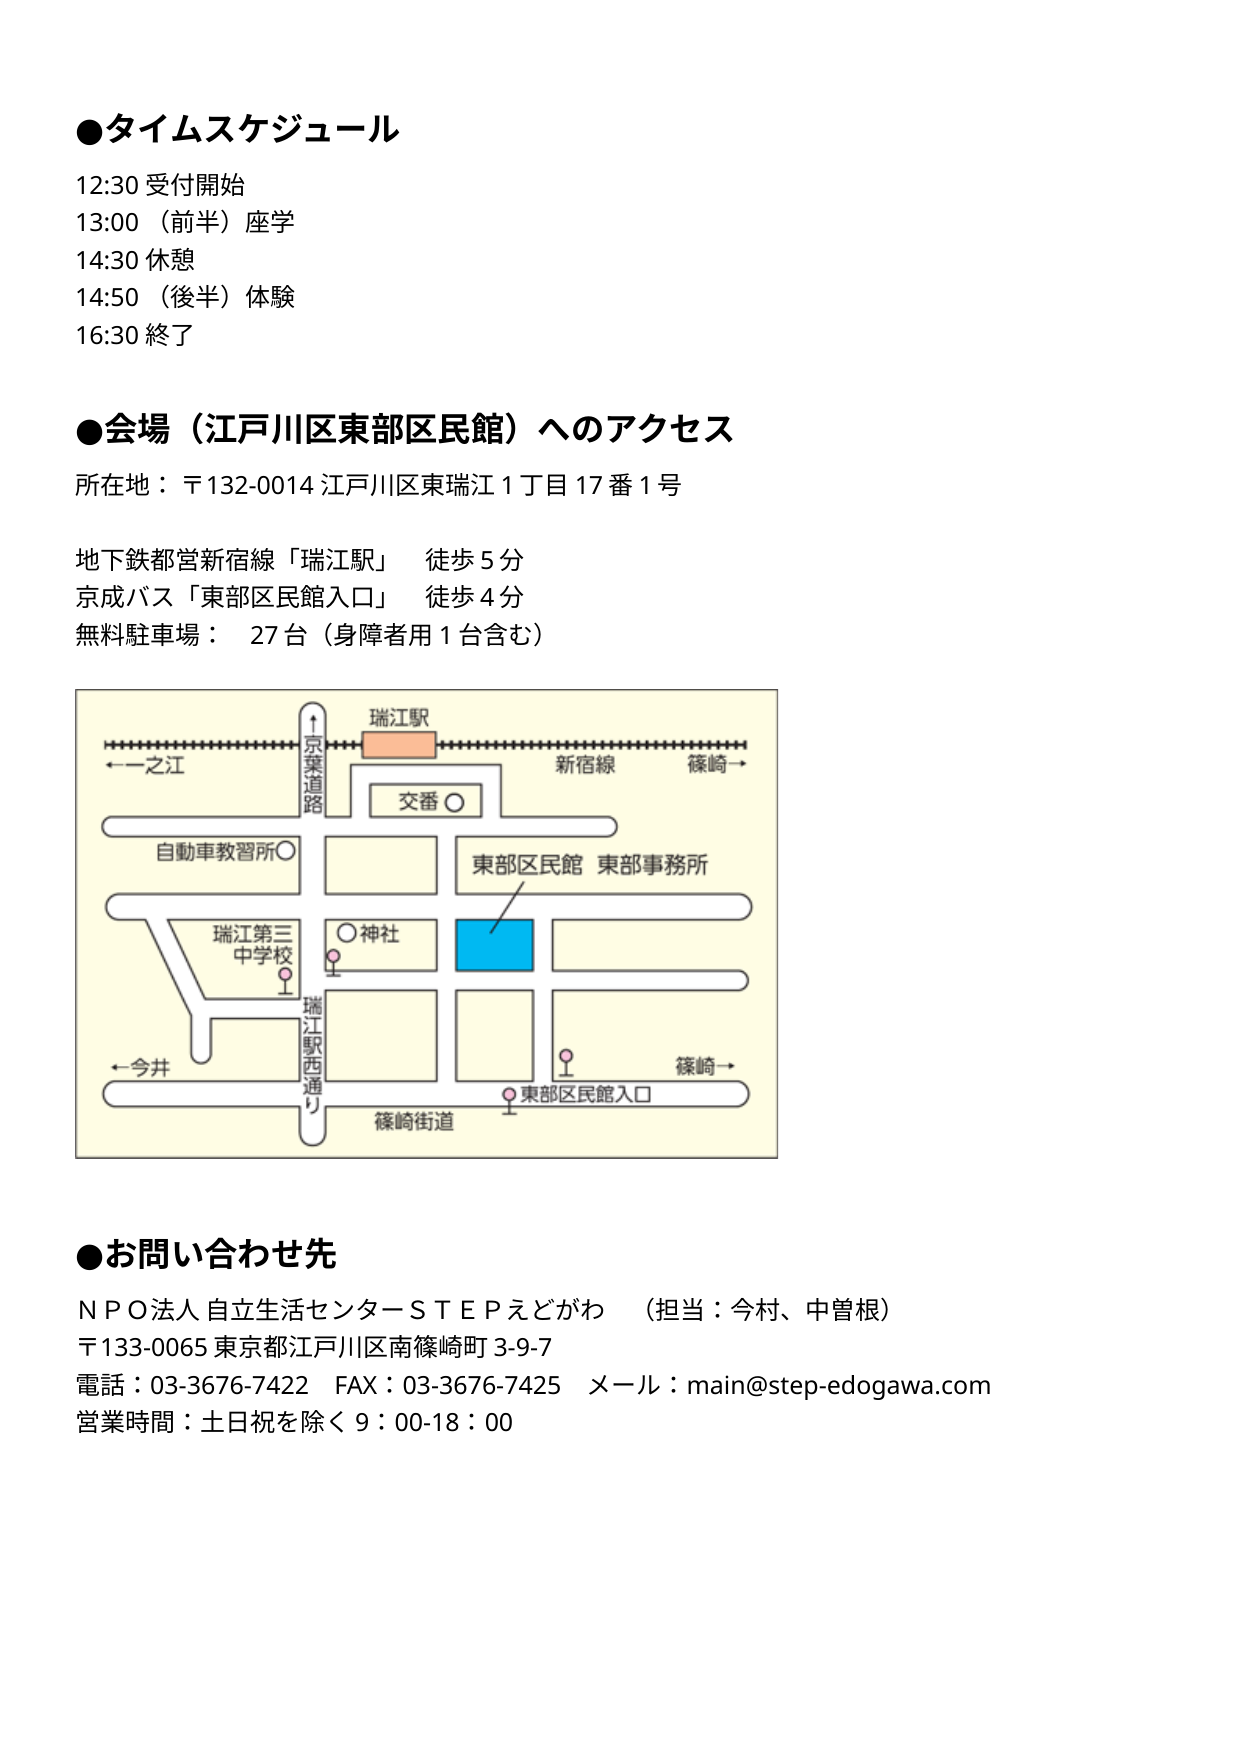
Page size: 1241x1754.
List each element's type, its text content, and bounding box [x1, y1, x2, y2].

text 所在地： 〒132-0014 江戸川区東瑞江1丁目17番1号 [75, 464, 1165, 502]
text 〒133-0065東京都江戸川区南篠崎町3-9-7 [75, 1327, 1165, 1364]
text 電話：03-3676-7422 FAX：03-3676-7425 メール：main@step-edogawa.com [75, 1364, 1165, 1402]
text 地下鉄都営新宿線「瑞江駅」 徒歩5分 [75, 539, 1165, 577]
text 営業時間：土日祝を除く9：00-18：00 [75, 1402, 1165, 1439]
text 16:30 終了 [75, 314, 1165, 352]
text 京成バス「東部区民館入口」 徒歩4分 [75, 577, 1165, 614]
text 14:50 （後半）体験 [75, 277, 1165, 314]
text ●タイムスケジュール [75, 89, 1165, 164]
text 13:00 （前半）座学 [75, 202, 1165, 239]
picture [75, 689, 779, 1159]
text 12:30 受付開始 [75, 164, 1165, 202]
text ●会場（江戸川区東部区民館）へのアクセス [75, 389, 1165, 464]
text 無料駐車場： 27台（身障者用1台含む） [75, 614, 1165, 652]
text ●お問い合わせ先 [75, 1214, 1165, 1289]
text 14:30 休憩 [75, 239, 1165, 277]
text ＮＰＯ法人 自立生活センターＳＴＥＰえどがわ （担当：今村、中曽根） [75, 1289, 1165, 1327]
